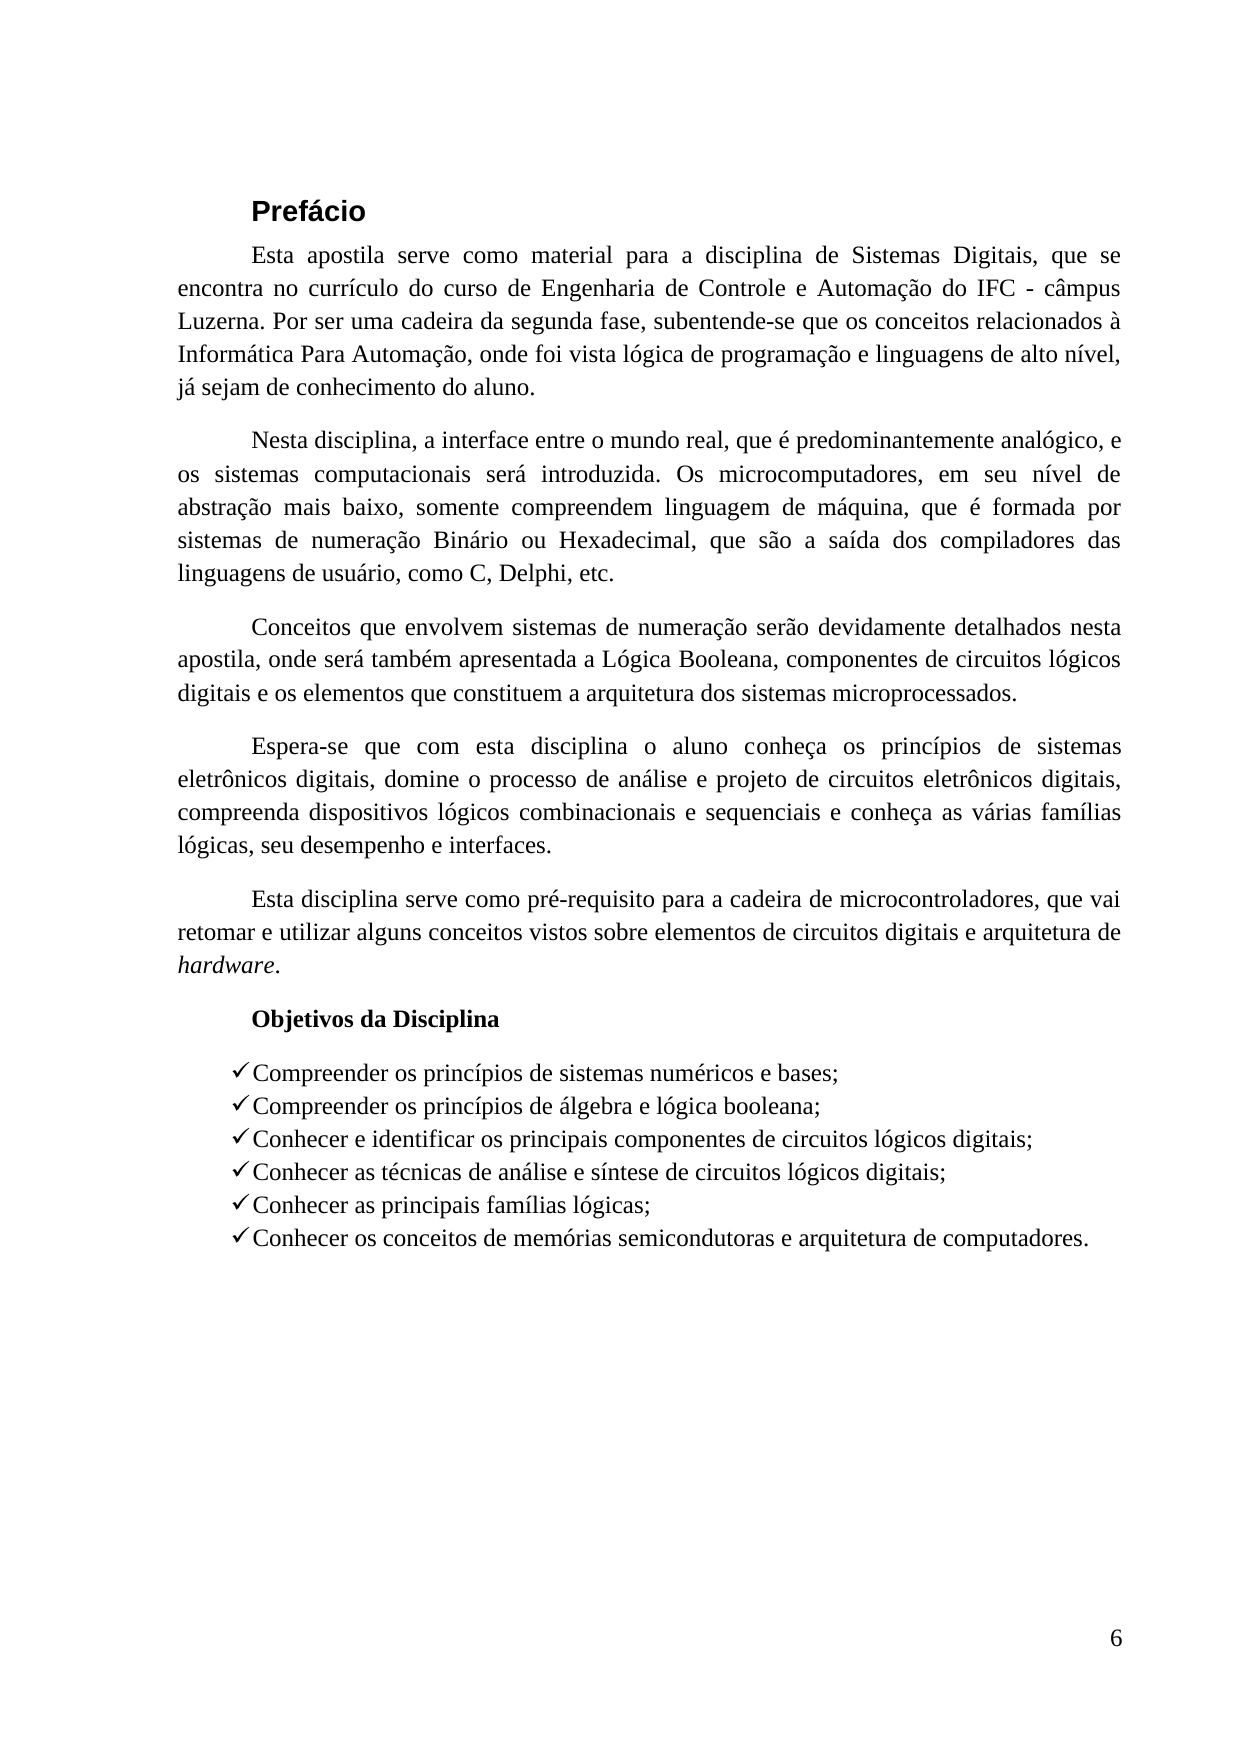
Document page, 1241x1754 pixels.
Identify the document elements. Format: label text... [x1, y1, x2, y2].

list Compreender os princípios de sistemas numéricos e bases; [230, 1058, 1122, 1087]
list Conhecer as técnicas de análise e síntese de circuitos lógicos digitais; [230, 1157, 1122, 1186]
list Conhecer e identificar os principais componentes de circuitos lógicos digitais; [230, 1124, 1122, 1153]
text Esta apostila serve como material para a disciplina de Sistemas Digitais, que se encontra no currículo do curso de Engenharia de Controle e Automação do IFC - câmpus Luzerna. Por ser uma cadeira da segunda fase, subentende-se que os conceitos relacionados à Informática Para Automação, onde foi vista lógica de programação e linguagens de alto nível, já sejam de conhecimento do aluno. [177, 240, 1122, 401]
text Esta disciplina serve como pré-requisito para a cadeira de microcontroladores, que vai retomar e utilizar alguns conceitos vistos sobre elementos de circuitos digitais e arquitetura de hardware. [177, 884, 1122, 979]
text Objetivos da Disciplina [177, 1004, 1122, 1033]
list Compreender os princípios de álgebra e lógica booleana; [230, 1091, 1122, 1120]
text Conceitos que envolvem sistemas de numeração serão devidamente detalhados nesta apostila, onde será também apresentada a Lógica Booleana, componentes de circuitos lógicos digitais e os elementos que constituem a arquitetura dos sistemas microprocessados. [177, 612, 1122, 706]
text Espera-se que com esta disciplina o aluno conheça os princípios de sistemas eletrônicos digitais, domine o processo de análise e projeto de circuitos eletrônicos digitais, compreenda dispositivos lógicos combinacionais e sequenciais e conheça as várias famílias lógicas, seu desempenho e interfaces. [177, 731, 1122, 859]
text Nesta disciplina, a interface entre o mundo real, que é predominantemente analógico, e os sistemas computacionais será introduzida. Os microcomputadores, em seu nível de abstração mais baixo, somente compreendem linguagem de máquina, que é formada por sistemas de numeração Binário ou Hexadecimal, que são a saída dos compiladores das linguagens de usuário, como C, Delphi, etc. [177, 426, 1122, 586]
list Conhecer os conceitos de memórias semicondutoras e arquitetura de computadores. [230, 1223, 1122, 1252]
list Conhecer as principais famílias lógicas; [230, 1190, 1122, 1219]
subtitle Prefácio [251, 190, 1122, 227]
